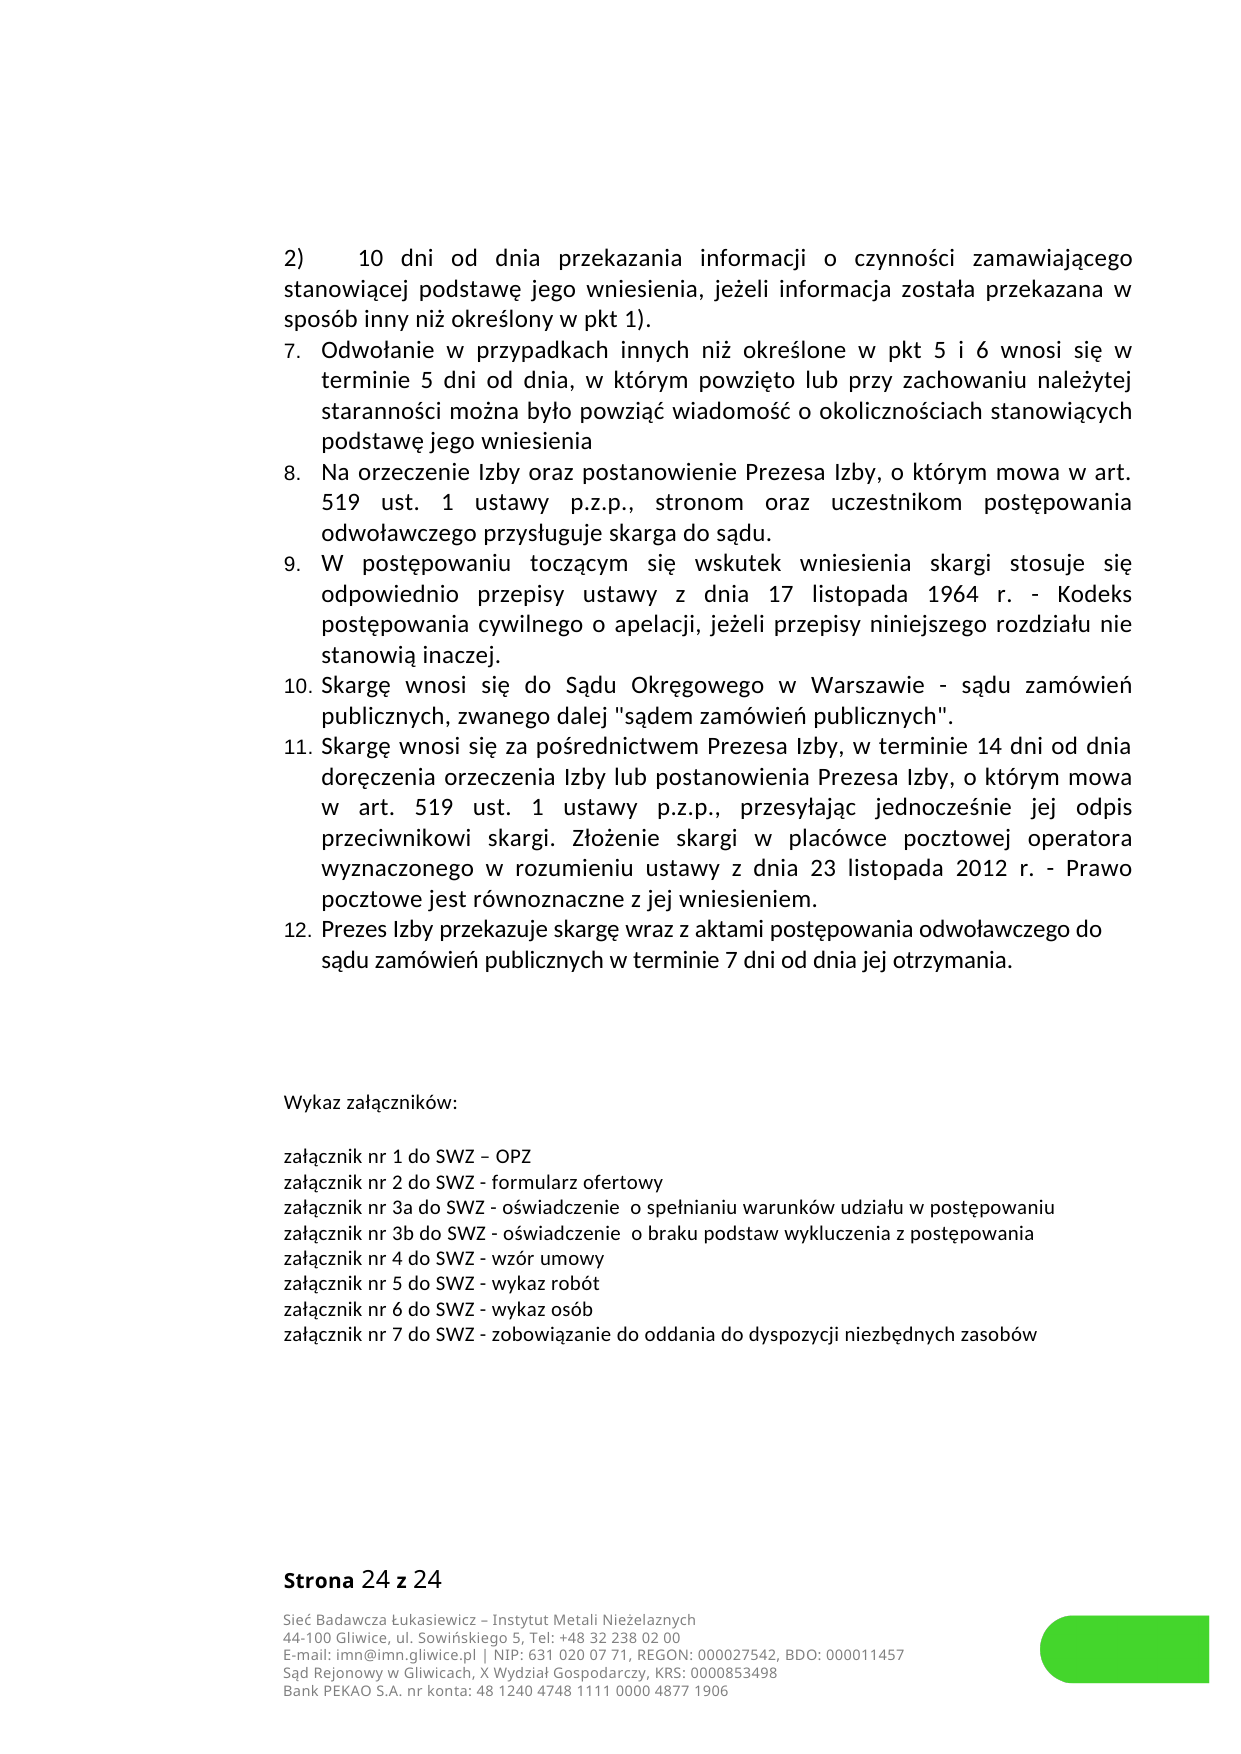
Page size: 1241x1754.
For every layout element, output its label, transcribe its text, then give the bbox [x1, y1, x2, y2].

text załącznik nr 6 do SWZ - wykaz osób [283, 1296, 1134, 1321]
text załącznik nr 4 do SWZ - wzór umowy [283, 1245, 1134, 1271]
list Odwołanie w przypadkach innych niż określone w pkt 5 i 6 wnosi się w terminie 5 dni od dnia, w którym powzięto lub przy zachowaniu należytej staranności można było powziąć wiadomość o okolicznościach stanowiących podstawę jego wniesienia [283, 334, 1134, 456]
text załącznik nr 3b do SWZ - oświadczenie o braku podstaw wykluczenia z postępowania [283, 1220, 1134, 1245]
list W postępowaniu toczącym się wskutek wniesienia skargi stosuje się odpowiednio przepisy ustawy z dnia 17 listopada 1964 r. - Kodeks postępowania cywilnego o apelacji, jeżeli przepisy niniejszego rozdziału nie stanowią inaczej. [283, 547, 1134, 669]
text załącznik nr 3a do SWZ - oświadczenie o spełnianiu warunków udziału w postępowaniu [283, 1194, 1134, 1220]
text załącznik nr 5 do SWZ - wykaz robót [283, 1271, 1134, 1296]
list Na orzeczenie Izby oraz postanowienie Prezesa Izby, o którym mowa w art. 519 ust. 1 ustawy p.z.p., stronom oraz uczestnikom postępowania odwoławczego przysługuje skarga do sądu. [283, 456, 1134, 547]
list Skargę wnosi się za pośrednictwem Prezesa Izby, w terminie 14 dni od dnia doręczenia orzeczenia Izby lub postanowienia Prezesa Izby, o którym mowa w art. 519 ust. 1 ustawy p.z.p., przesyłając jednocześnie jej odpis przeciwnikowi skargi. Złożenie skargi w placówce pocztowej operatora wyznaczonego w rozumieniu ustawy z dnia 23 listopada 2012 r. - Prawo pocztowe jest równoznaczne z jej wniesieniem. [283, 731, 1134, 914]
text 2) 10 dni od dnia przekazania informacji o czynności zamawiającego stanowiącej podstawę jego wniesienia, jeżeli informacja została przekazana w sposób inny niż określony w pkt 1). [283, 242, 1134, 334]
list Prezes Izby przekazuje skargę wraz z aktami postępowania odwoławczego do sądu zamówień publicznych w terminie 7 dni od dnia jej otrzymania. [283, 914, 1134, 975]
text Wykaz załączników: [283, 1089, 1134, 1114]
list Skargę wnosi się do Sądu Okręgowego w Warszawie - sądu zamówień publicznych, zwanego dalej "sądem zamówień publicznych". [283, 669, 1134, 731]
text załącznik nr 2 do SWZ - formularz ofertowy [283, 1169, 1134, 1194]
text załącznik nr 7 do SWZ - zobowiązanie do oddania do dyspozycji niezbędnych zasobów [283, 1321, 1134, 1347]
text załącznik nr 1 do SWZ – OPZ [283, 1143, 1134, 1169]
picture [1036, 1611, 1239, 1752]
